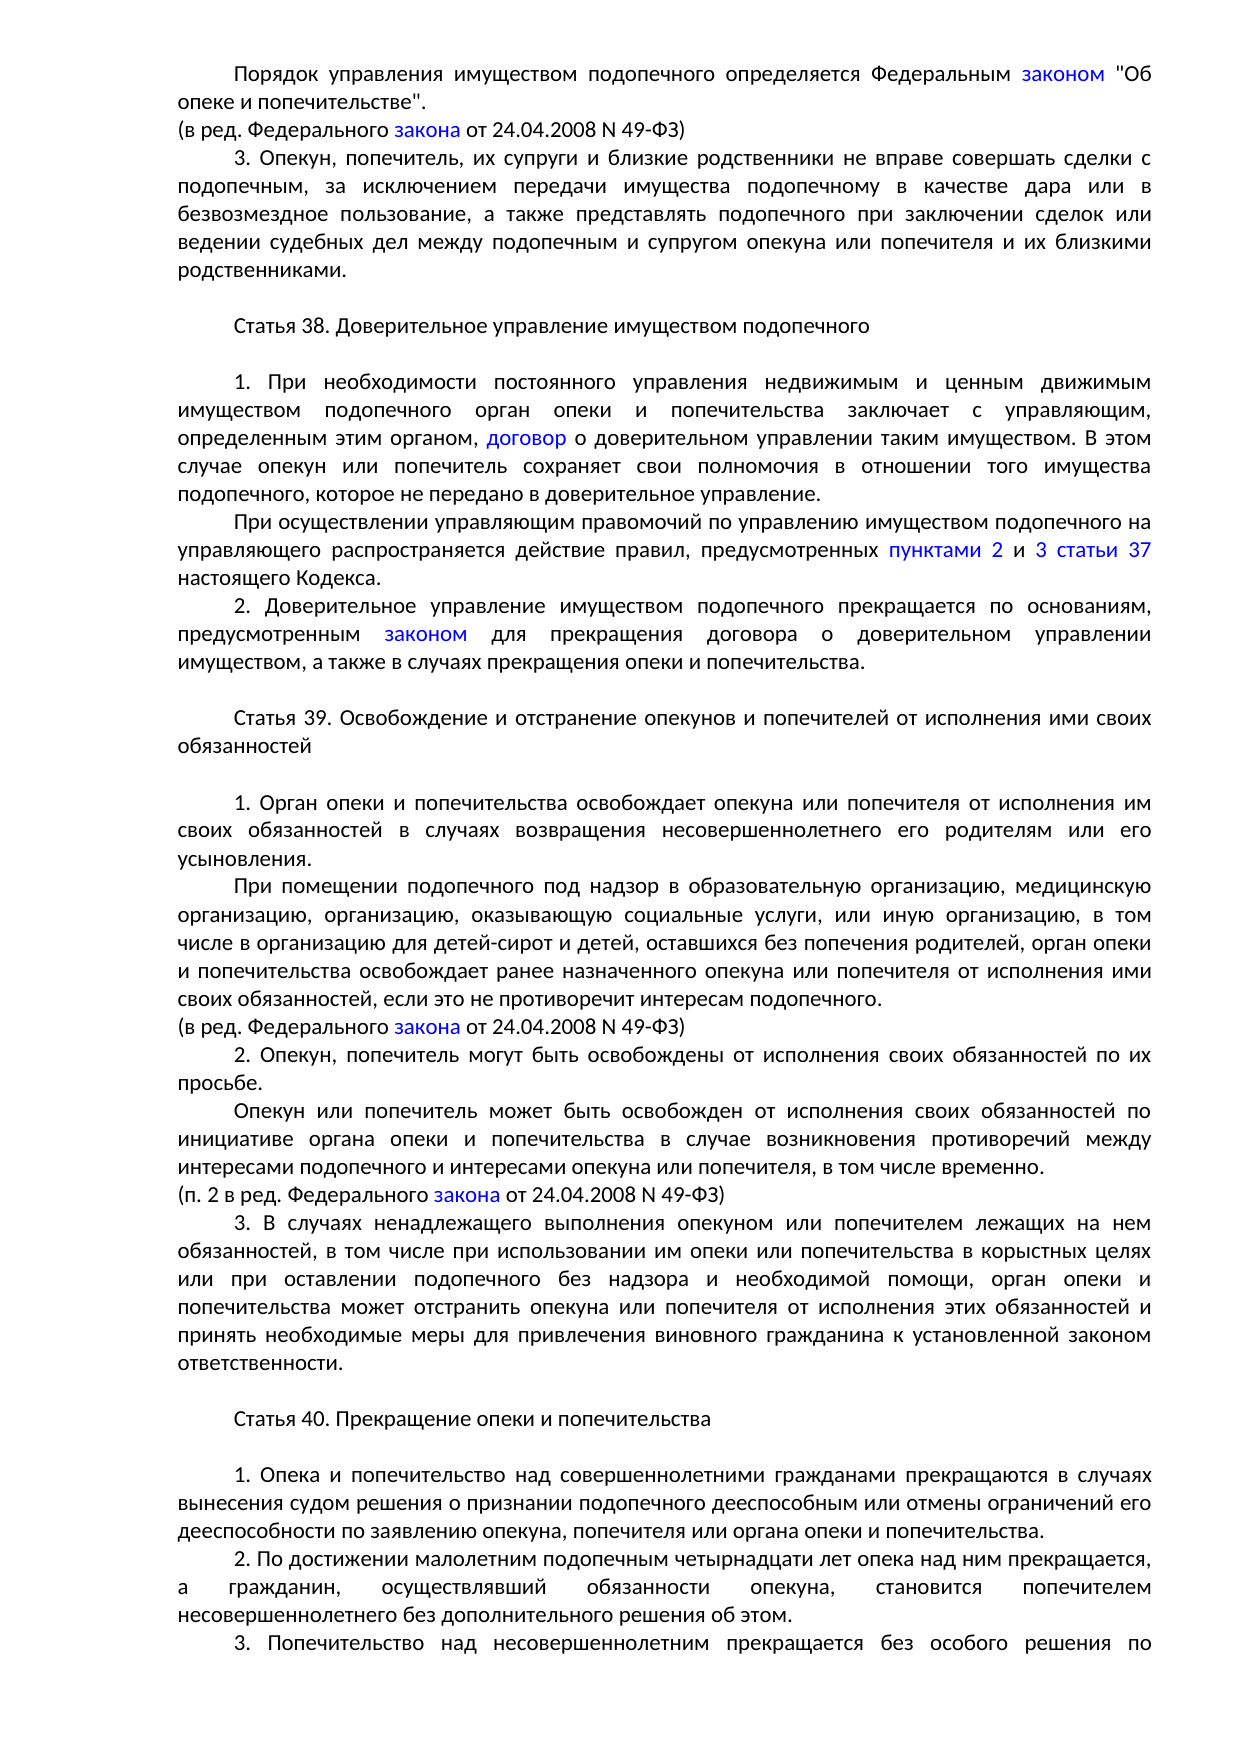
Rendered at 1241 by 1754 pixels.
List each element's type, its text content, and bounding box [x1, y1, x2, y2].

text (в ред. Федерального закона от 24.04.2008 N 49-ФЗ) [177, 1012, 1152, 1040]
text 3. В случаях ненадлежащего выполнения опекуном или попечителем лежащих на нем обязанностей, в том числе при использовании им опеки или попечительства в корыстных целях или при оставлении подопечного без надзора и необходимой помощи, орган опеки и попечительства может отстранить опекуна или попечителя от исполнения этих обязанностей и принять необходимые меры для привлечения виновного гражданина к установленной законом ответственности. [177, 1208, 1152, 1376]
text Опекун или попечитель может быть освобожден от исполнения своих обязанностей по инициативе органа опеки и попечительства в случае возникновения противоречий между интересами подопечного и интересами опекуна или попечителя, в том числе временно. [177, 1096, 1152, 1180]
text Статья 39. Освобождение и отстранение опекунов и попечителей от исполнения ими своих обязанностей [177, 703, 1152, 759]
text 1. При необходимости постоянного управления недвижимым и ценным движимым имуществом подопечного орган опеки и попечительства заключает с управляющим, определенным этим органом, договор о доверительном управлении таким имуществом. В этом случае опекун или попечитель сохраняет свои полномочия в отношении того имущества подопечного, которое не передано в доверительное управление. [177, 367, 1152, 507]
text 2. Опекун, попечитель могут быть освобождены от исполнения своих обязанностей по их просьбе. [177, 1040, 1152, 1096]
text 3. Опекун, попечитель, их супруги и близкие родственники не вправе совершать сделки с подопечным, за исключением передачи имущества подопечному в качестве дара или в безвозмездное пользование, а также представлять подопечного при заключении сделок или ведении судебных дел между подопечным и супругом опекуна или попечителя и их близкими родственниками. [177, 143, 1152, 283]
text При осуществлении управляющим правомочий по управлению имуществом подопечного на управляющего распространяется действие правил, предусмотренных пунктами 2 и 3 статьи 37 настоящего Кодекса. [177, 507, 1152, 591]
text 1. Орган опеки и попечительства освобождает опекуна или попечителя от исполнения им своих обязанностей в случаях возвращения несовершеннолетнего его родителям или его усыновления. [177, 788, 1152, 872]
text 2. По достижении малолетним подопечным четырнадцати лет опека над ним прекращается, а гражданин, осуществлявший обязанности опекуна, становится попечителем несовершеннолетнего без дополнительного решения об этом. [177, 1544, 1152, 1628]
text (в ред. Федерального закона от 24.04.2008 N 49-ФЗ) [177, 115, 1152, 143]
text 2. Доверительное управление имуществом подопечного прекращается по основаниям, предусмотренным законом для прекращения договора о доверительном управлении имуществом, а также в случаях прекращения опеки и попечительства. [177, 591, 1152, 676]
text Порядок управления имуществом подопечного определяется Федеральным законом "Об опеке и попечительстве". [177, 59, 1152, 115]
text Статья 40. Прекращение опеки и попечительства [177, 1404, 1152, 1432]
text (п. 2 в ред. Федерального закона от 24.04.2008 N 49-ФЗ) [177, 1180, 1152, 1208]
text 1. Опека и попечительство над совершеннолетними гражданами прекращаются в случаях вынесения судом решения о признании подопечного дееспособным или отмены ограничений его дееспособности по заявлению опекуна, попечителя или органа опеки и попечительства. [177, 1460, 1152, 1544]
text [177, 1628, 1152, 1656]
text При помещении подопечного под надзор в образовательную организацию, медицинскую организацию, организацию, оказывающую социальные услуги, или иную организацию, в том числе в организацию для детей-сирот и детей, оставшихся без попечения родителей, орган опеки и попечительства освобождает ранее назначенного опекуна или попечителя от исполнения ими своих обязанностей, если это не противоречит интересам подопечного. [177, 872, 1152, 1012]
text Статья 38. Доверительное управление имуществом подопечного [177, 311, 1152, 339]
